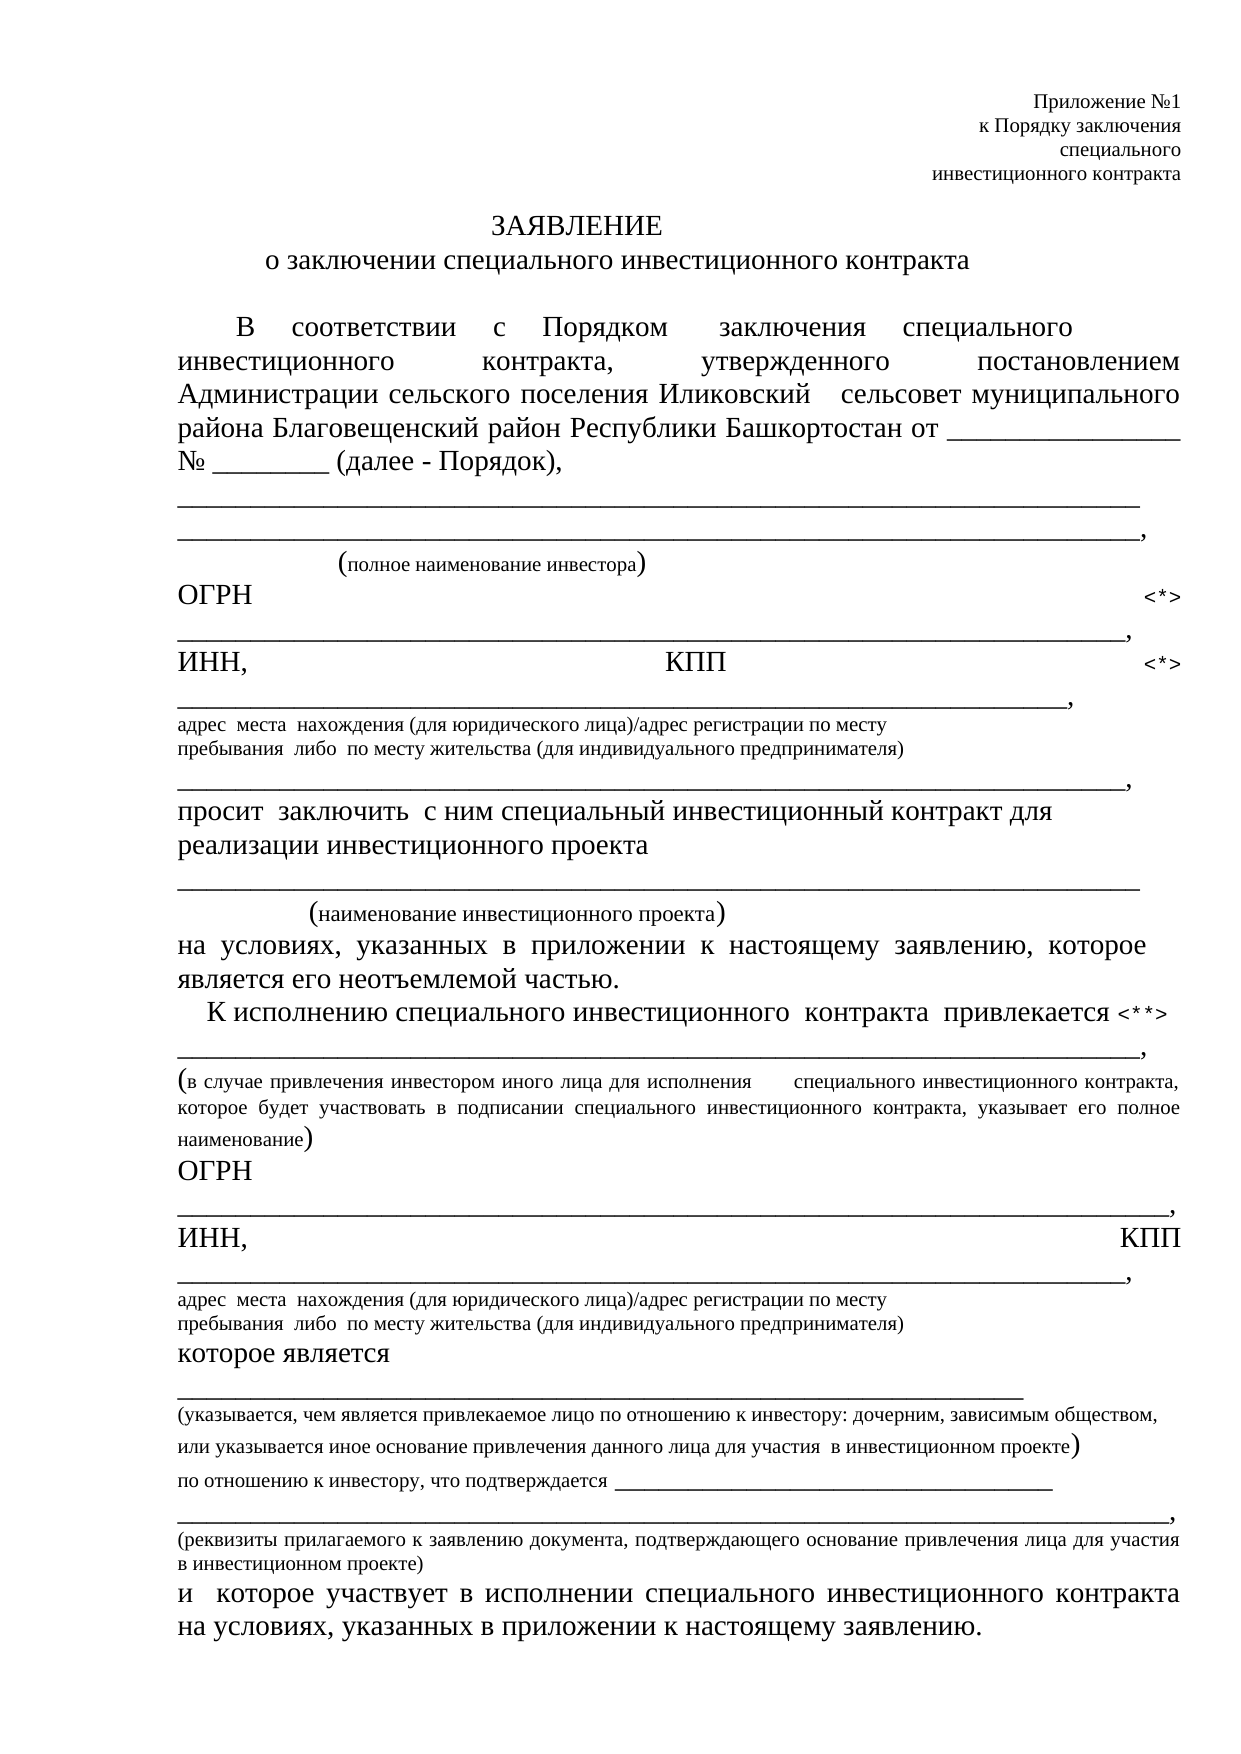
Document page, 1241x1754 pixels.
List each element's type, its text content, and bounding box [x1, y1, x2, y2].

text ИНН, КПП _________________________________________________________________, [177, 1220, 1181, 1287]
text является его неотъемлемой частью. [177, 961, 1181, 994]
text адрес места нахождения (для юридического лица)/адрес регистрации по месту [177, 1287, 1181, 1311]
text которое является __________________________________________________________ [177, 1335, 1181, 1402]
text ОГРН ____________________________________________________________________, [177, 1153, 1181, 1220]
text (наименование инвестиционного проекта) [177, 894, 1181, 927]
text Приложение №1 [177, 89, 1181, 113]
text В соответствии с Порядком заключения специального [177, 309, 1181, 343]
text __________________________________________________________________, [177, 510, 1181, 544]
text (указывается, чем является привлекаемое лицо по отношению к инвестору: дочерним, зависимым обществом, или указывается иное основание привлечения данного лица для участия в инвестиционном проекте) [177, 1402, 1181, 1460]
text к Порядку заключения специального [693, 113, 1181, 161]
text ЗАЯВЛЕНИЕ [177, 208, 1181, 242]
text пребывания либо по месту жительства (для индивидуального предпринимателя) [177, 1311, 1181, 1335]
text на условиях, указанных в приложении к настоящему заявлению, которое [177, 927, 1181, 961]
text _________________________________________________________________, [177, 760, 1181, 793]
text пребывания либо по месту жительства (для индивидуального предпринимателя) [177, 736, 1181, 760]
text ОГРН <*> _________________________________________________________________, [177, 577, 1181, 644]
text по отношению к инвестору, что подтверждается ______________________________ [177, 1460, 1181, 1493]
text и которое участвует в исполнении специального инвестиционного контракта на условиях, указанных в приложении к настоящему заявлению. [177, 1575, 1181, 1642]
text инвестиционного контракта, утвержденного постановлением Администрации сельского поселения Иликовский сельсовет муниципального района Благовещенский район Республики Башкортостан от ________________ № ________ (далее - Порядок), [177, 343, 1181, 477]
text ____________________________________________________________________, [177, 1493, 1181, 1527]
text __________________________________________________________________ [177, 477, 1181, 510]
text о заключении специального инвестиционного контракта [177, 242, 1181, 276]
text К исполнению специального инвестиционного контракта привлекается <**> [177, 994, 1181, 1028]
text инвестиционного контракта [177, 161, 1181, 185]
text адрес места нахождения (для юридического лица)/адрес регистрации по месту [177, 712, 1181, 736]
text (полное наименование инвестора) [177, 544, 1181, 577]
text (реквизиты прилагаемого к заявлению документа, подтверждающего основание привлечения лица для участия в инвестиционном проекте) [177, 1527, 1181, 1575]
text __________________________________________________________________, [177, 1028, 1181, 1062]
text (в случае привлечения инвестором иного лица для исполнения специального инвестиционного контракта, которое будет участвовать в подписании специального инвестиционного контракта, указывает его полное наименование) [177, 1062, 1181, 1153]
text __________________________________________________________________ [177, 860, 1181, 894]
text просит заключить с ним специальный инвестиционный контракт для реализации инвестиционного проекта [177, 793, 1181, 860]
text ИНН, КПП <*> _____________________________________________________________, [177, 644, 1181, 712]
